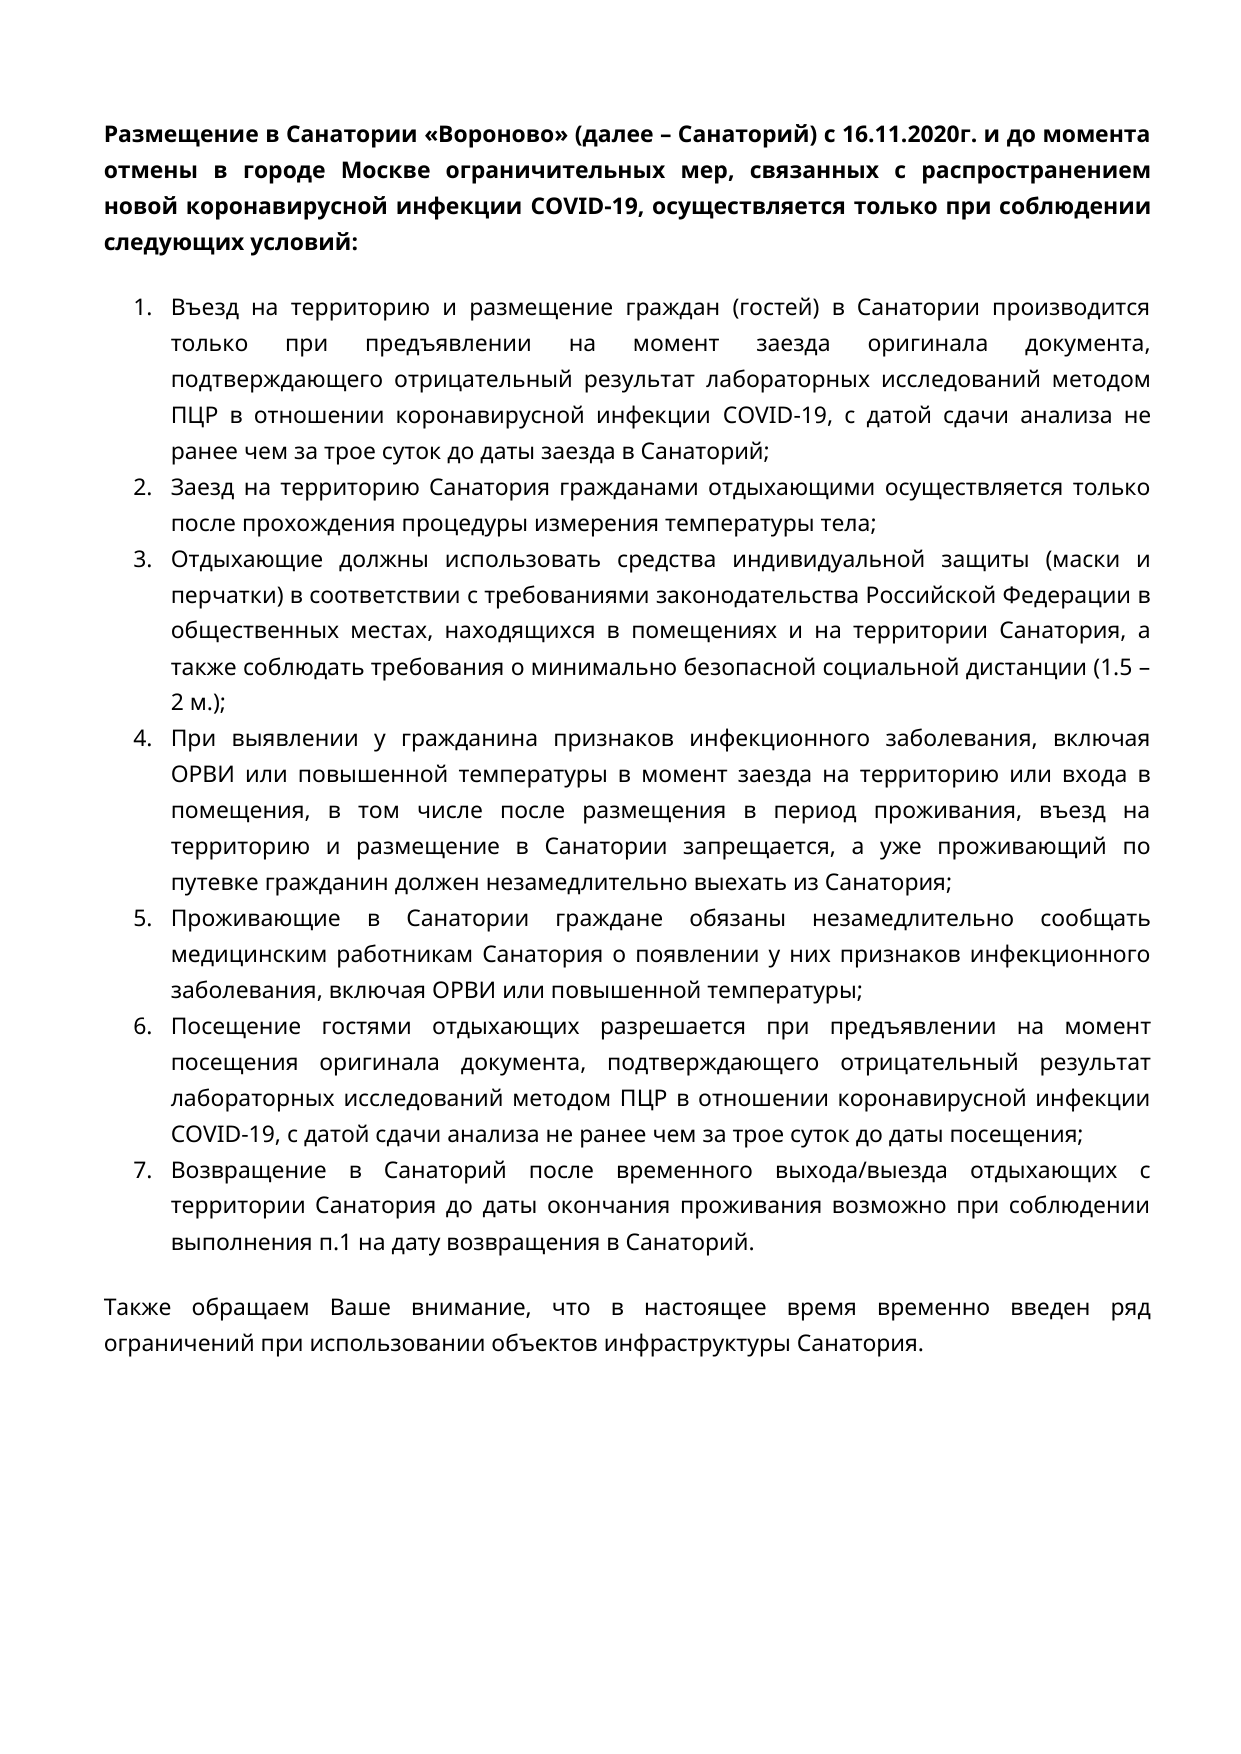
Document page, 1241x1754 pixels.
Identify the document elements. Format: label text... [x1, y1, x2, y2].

list При выявлении у гражданина признаков инфекционного заболевания, включая ОРВИ или повышенной температуры в момент заезда на территорию или входа в помещения, в том числе после размещения в период проживания, въезд на территорию и размещение в Санатории запрещается, а уже проживающий по путевке гражданин должен незамедлительно выехать из Санатория; [133, 722, 1152, 897]
list Посещение гостями отдыхающих разрешается при предъявлении на момент посещения оригинала документа, подтверждающего отрицательный результат лабораторных исследований методом ПЦР в отношении коронавирусной инфекции COVID-19, с датой сдачи анализа не ранее чем за трое суток до даты посещения; [133, 1010, 1152, 1149]
text Размещение в Санатории «Вороново» (далее – Санаторий) с 16.11.2020г. и до момента отмены в городе Москве ограничительных мер, связанных с распространением новой коронавирусной инфекции COVID-19, осуществляется только при соблюдении следующих условий: [103, 118, 1152, 257]
list Возвращение в Санаторий после временного выхода/выезда отдыхающих с территории Санатория до даты окончания проживания возможно при соблюдении выполнения п.1 на дату возвращения в Санаторий. [133, 1153, 1152, 1257]
list Заезд на территорию Санатория гражданами отдыхающими осуществляется только после прохождения процедуры измерения температуры тела; [133, 471, 1152, 538]
list Проживающие в Санатории граждане обязаны незамедлительно сообщать медицинским работникам Санатория о появлении у них признаков инфекционного заболевания, включая ОРВИ или повышенной температуры; [133, 902, 1152, 1005]
list Отдыхающие должны использовать средства индивидуальной защиты (маски и перчатки) в соответствии с требованиями законодательства Российской Федерации в общественных местах, находящихся в помещениях и на территории Санатория, а также соблюдать требования о минимально безопасной социальной дистанции (1.5 – 2 м.); [133, 543, 1152, 718]
text Также обращаем Ваше внимание, что в настоящее время временно введен ряд ограничений при использовании объектов инфраструктуры Санатория. [103, 1291, 1152, 1358]
list Въезд на территорию и размещение граждан (гостей) в Санатории производится только при предъявлении на момент заезда оригинала документа, подтверждающего отрицательный результат лабораторных исследований методом ПЦР в отношении коронавирусной инфекции COVID-19, с датой сдачи анализа не ранее чем за трое суток до даты заезда в Санаторий; [133, 291, 1152, 466]
